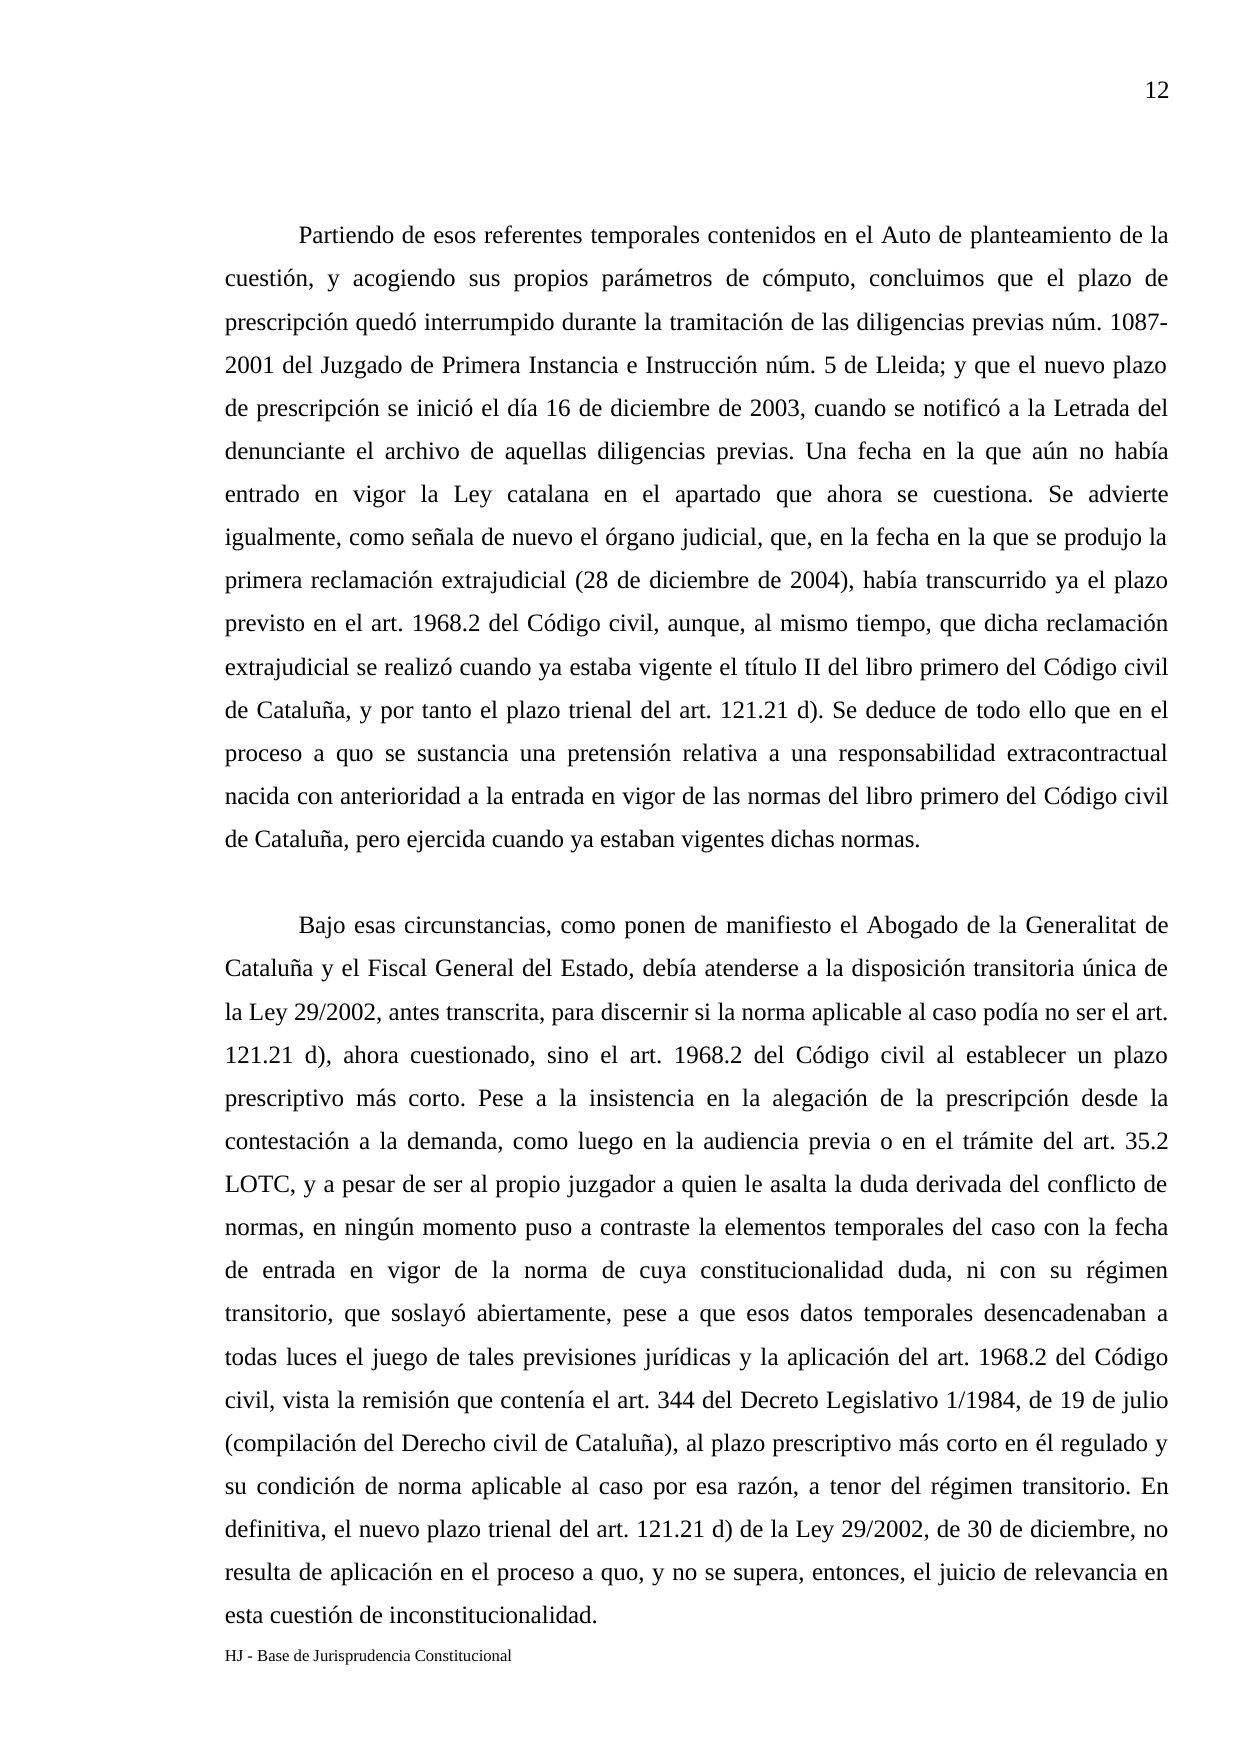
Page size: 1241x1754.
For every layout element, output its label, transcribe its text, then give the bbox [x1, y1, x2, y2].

text Bajo esas circunstancias, como ponen de manifiesto el Abogado de la Generalitat de Cataluña y el Fiscal General del Estado, debía atenderse a la disposición transitoria única de la Ley 29/2002, antes transcrita, para discernir si la norma aplicable al caso podía no ser el art. 121.21 d), ahora cuestionado, sino el art. 1968.2 del Código civil al establecer un plazo prescriptivo más corto. Pese a la insistencia en la alegación de la prescripción desde la contestación a la demanda, como luego en la audiencia previa o en el trámite del art. 35.2 LOTC, y a pesar de ser al propio juzgador a quien le asalta la duda derivada del conflicto de normas, en ningún momento puso a contraste la elementos temporales del caso con la fecha de entrada en vigor de la norma de cuya constitucionalidad duda, ni con su régimen transitorio, que soslayó abiertamente, pese a que esos datos temporales desencadenaban a todas luces el juego de tales previsiones jurídicas y la aplicación del art. 1968.2 del Código civil, vista la remisión que contenía el art. 344 del Decreto Legislativo 1/1984, de 19 de julio (compilación del Derecho civil de Cataluña), al plazo prescriptivo más corto en él regulado y su condición de norma aplicable al caso por esa razón, a tenor del régimen transitorio. En definitiva, el nuevo plazo trienal del art. 121.21 d) de la Ley 29/2002, de 30 de diciembre, no resulta de aplicación en el proceso a quo, y no se supera, entonces, el juicio de relevancia en esta cuestión de inconstitucionalidad. [224, 910, 1169, 1629]
text Partiendo de esos referentes temporales contenidos en el Auto de planteamiento de la cuestión, y acogiendo sus propios parámetros de cómputo, concluimos que el plazo de prescripción quedó interrumpido durante la tramitación de las diligencias previas núm. 1087-2001 del Juzgado de Primera Instancia e Instrucción núm. 5 de Lleida; y que el nuevo plazo de prescripción se inició el día 16 de diciembre de 2003, cuando se notificó a la Letrada del denunciante el archivo de aquellas diligencias previas. Una fecha en la que aún no había entrado en vigor la Ley catalana en el apartado que ahora se cuestiona. Se advierte igualmente, como señala de nuevo el órgano judicial, que, en la fecha en la que se produjo la primera reclamación extrajudicial (28 de diciembre de 2004), había transcurrido ya el plazo previsto en el art. 1968.2 del Código civil, aunque, al mismo tiempo, que dicha reclamación extrajudicial se realizó cuando ya estaba vigente el título II del libro primero del Código civil de Cataluña, y por tanto el plazo trienal del art. 121.21 d). Se deduce de todo ello que en el proceso a quo se sustancia una pretensión relativa a una responsabilidad extracontractual nacida con anterioridad a la entrada en vigor de las normas del libro primero del Código civil de Cataluña, pero ejercida cuando ya estaban vigentes dichas normas. [224, 220, 1169, 853]
